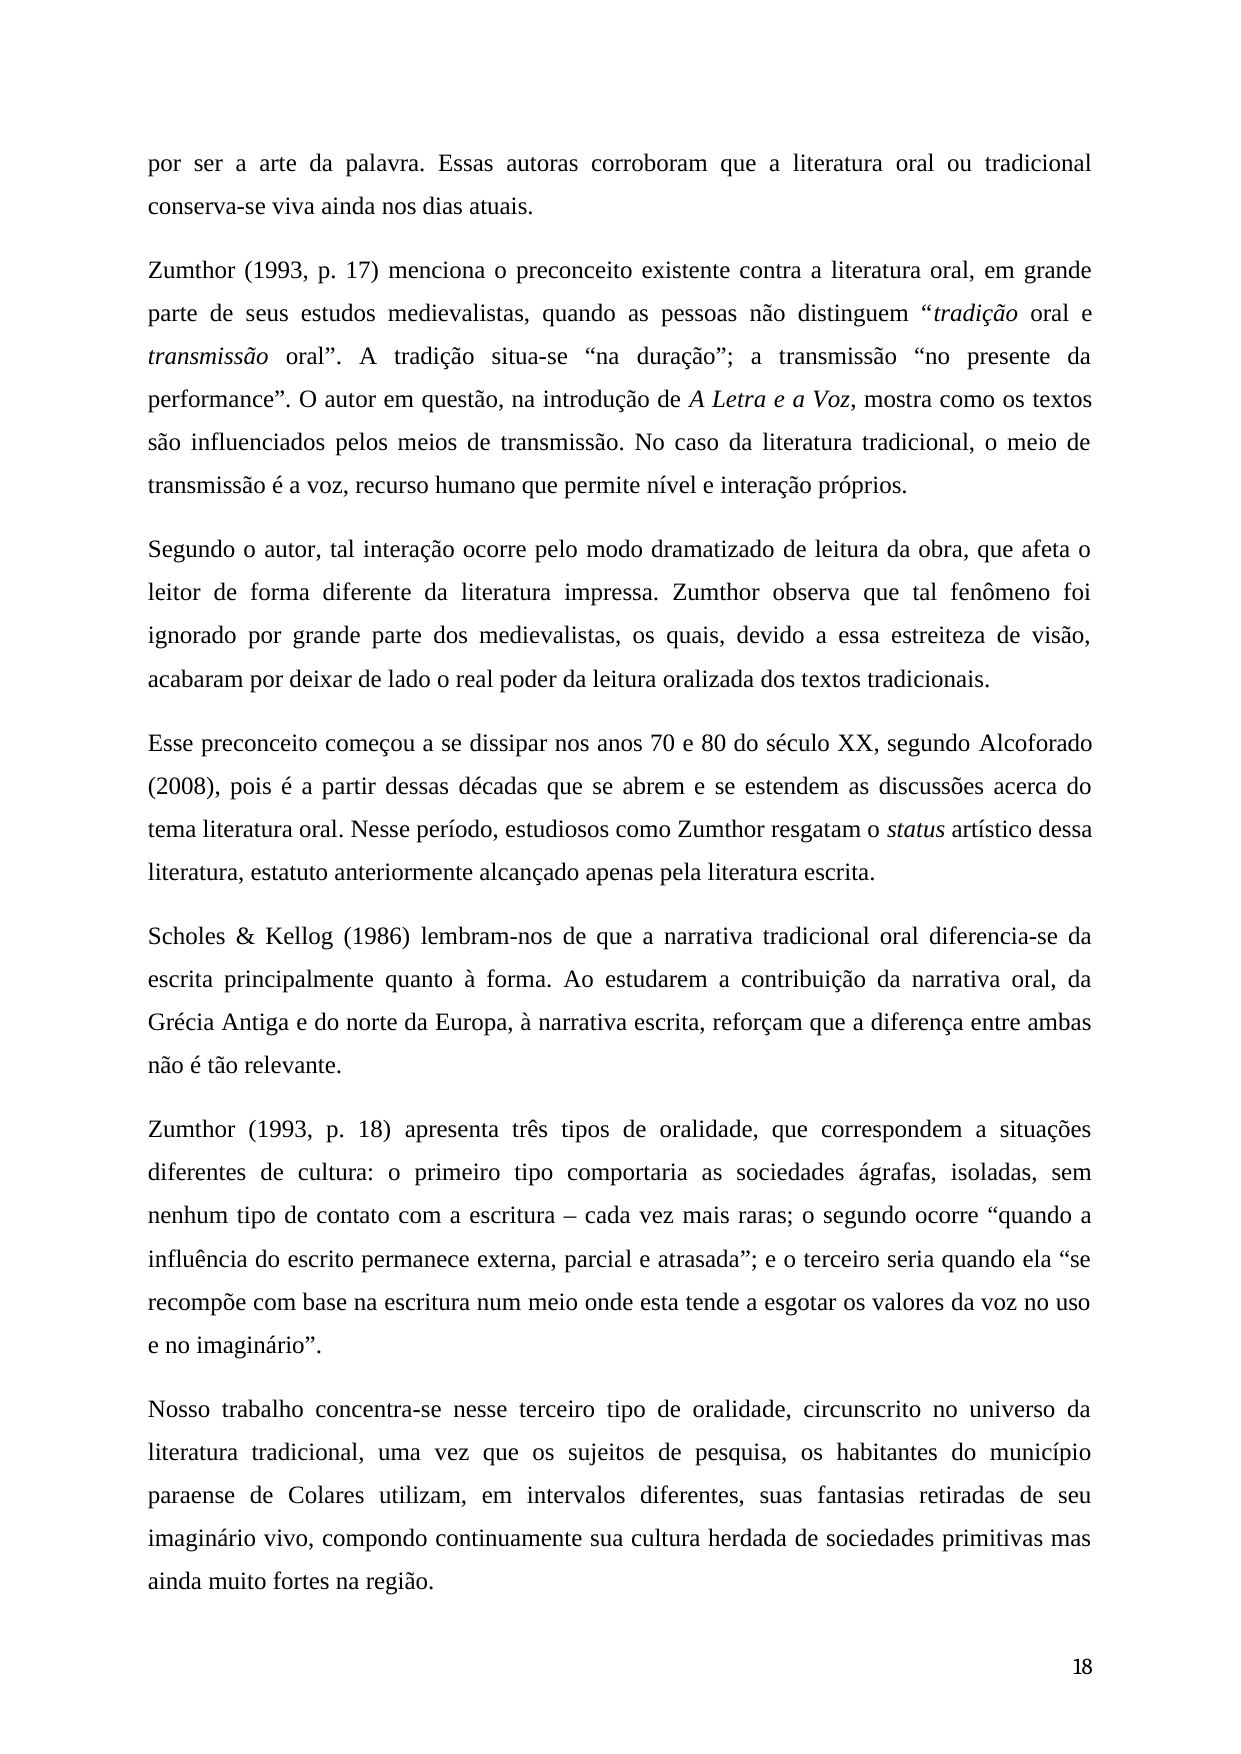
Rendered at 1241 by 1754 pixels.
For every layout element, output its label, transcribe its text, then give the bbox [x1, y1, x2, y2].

text Scholes & Kellog (1986) lembram-nos de que a narrativa tradicional oral diferencia-se da escrita principalmente quanto à forma. Ao estudarem a contribuição da narrativa oral, da Grécia Antiga e do norte da Europa, à narrativa escrita, reforçam que a diferença entre ambas não é tão relevante. [148, 921, 1092, 1079]
text Segundo o autor, tal interação ocorre pelo modo dramatizado de leitura da obra, que afeta o leitor de forma diferente da literatura impressa. Zumthor observa que tal fenômeno foi ignorado por grande parte dos medievalistas, os quais, devido a essa estreiteza de visão, acabaram por deixar de lado o real poder da leitura oralizada dos textos tradicionais. [148, 534, 1092, 692]
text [148, 148, 1092, 219]
text Zumthor (1993, p. 18) apresenta três tipos de oralidade, que correspondem a situações diferentes de cultura: o primeiro tipo comportaria as sociedades ágrafas, isoladas, sem nenhum tipo de contato com a escritura – cada vez mais raras; o segundo ocorre “quando a influência do escrito permanece externa, parcial e atrasada”; e o terceiro seria quando ela “se recompõe com base na escritura num meio onde esta tende a esgotar os valores da voz no uso e no imaginário”. [148, 1114, 1092, 1359]
text Esse preconceito começou a se dissipar nos anos 70 e 80 do século XX, segundo Alcoforado (2008), pois é a partir dessas décadas que se abrem e se estendem as discussões acerca do tema literatura oral. Nesse período, estudiosos como Zumthor resgatam o status artístico dessa literatura, estatuto anteriormente alcançado apenas pela literatura escrita. [148, 728, 1092, 886]
text Zumthor (1993, p. 17) menciona o preconceito existente contra a literatura oral, em grande parte de seus estudos medievalistas, quando as pessoas não distinguem “tradição oral e transmissão oral”. A tradição situa-se “na duração”; a transmissão “no presente da performance”. O autor em questão, na introdução de A Letra e a Voz, mostra como os textos são influenciados pelos meios de transmissão. No caso da literatura tradicional, o meio de transmissão é a voz, recurso humano que permite nível e interação próprios. [148, 255, 1092, 499]
text Nosso trabalho concentra-se nesse terceiro tipo de oralidade, circunscrito no universo da literatura tradicional, uma vez que os sujeitos de pesquisa, os habitantes do município paraense de Colares utilizam, em intervalos diferentes, suas fantasias retiradas de seu imaginário vivo, compondo continuamente sua cultura herdada de sociedades primitivas mas ainda muito fortes na região. [148, 1394, 1092, 1595]
